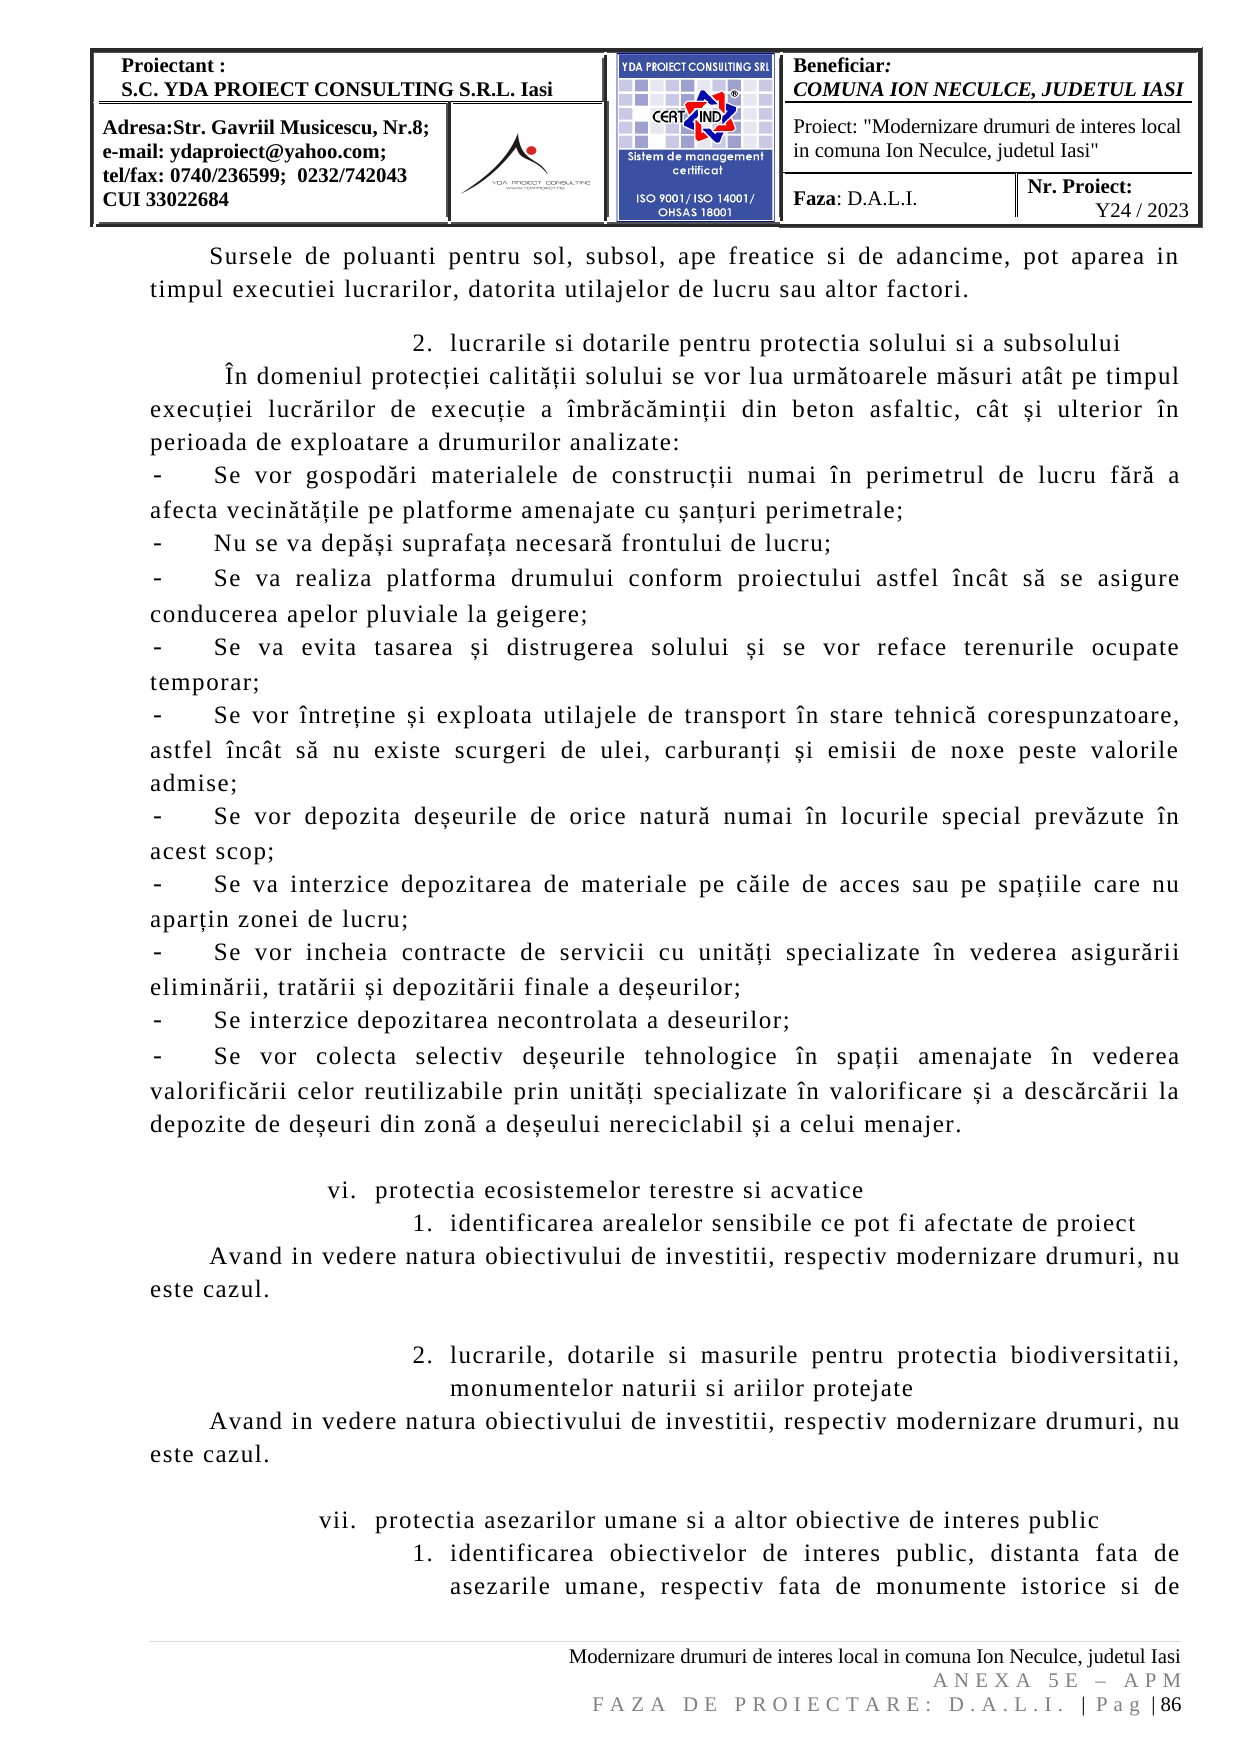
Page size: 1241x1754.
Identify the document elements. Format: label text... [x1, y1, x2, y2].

list lucrarile, dotarile si masurile pentru protectia biodiversitatii, monumentelor naturii si ariilor protejate [412, 1340, 1181, 1402]
list Se vor gospodări materialele de construcții numai în perimetrul de lucru fără a afecta vecinătățile pe platforme amenajate cu șanțuri perimetrale; [150, 460, 1181, 524]
list lucrarile si dotarile pentru protectia solului si a subsolului [412, 328, 1181, 357]
list Se vor întreține și exploata utilajele de transport în stare tehnică corespunzatoare, astfel încât să nu existe scurgeri de ulei, carburanți și emisii de noxe peste valorile admise; [150, 700, 1181, 797]
list Nu se va depăși suprafața necesară frontului de lucru; [150, 528, 1181, 559]
list Se va interzice depozitarea de materiale pe căile de acces sau pe spațiile care nu aparțin zonei de lucru; [150, 869, 1181, 933]
list protectia asezarilor umane si a altor obiective de interes public [356, 1505, 1181, 1534]
list Se interzice depozitarea necontrolata a deseurilor; [150, 1005, 1181, 1036]
text În domeniul protecției calității solului se vor lua următoarele măsuri atât pe timpul execuției lucrărilor de execuție a îmbrăcăminții din beton asfaltic, cât și ulterior în perioada de exploatare a drumurilor analizate: [150, 361, 1181, 456]
picture [460, 133, 590, 194]
picture [616, 53, 775, 222]
list Se va realiza platforma drumului conform proiectului astfel încât să se asigure conducerea apelor pluviale la geigere; [150, 563, 1181, 627]
list identificarea arealelor sensibile ce pot fi afectate de proiect [412, 1208, 1181, 1237]
list protectia ecosistemelor terestre si acvatice [356, 1175, 1181, 1204]
list Avand in vedere natura obiectivului de investitii, respectiv modernizare drumuri, nu este cazul. [150, 1241, 1181, 1303]
list Avand in vedere natura obiectivului de investitii, respectiv modernizare drumuri, nu este cazul. [150, 1406, 1181, 1468]
list Se vor incheia contracte de servicii cu unități specializate în vederea asigurării eliminării, tratării și depozitării finale a deșeurilor; [150, 937, 1181, 1001]
list Se vor depozita deșeurile de orice natură numai în locurile special prevăzute în acest scop; [150, 801, 1181, 865]
text Sursele de poluanti pentru sol, subsol, ape freatice si de adancime, pot aparea in timpul executiei lucrarilor, datorita utilajelor de lucru sau altor factori. [150, 241, 1181, 303]
list Se va evita tasarea și distrugerea solului și se vor reface terenurile ocupate temporar; [150, 632, 1181, 696]
list Se vor colecta selectiv deșeurile tehnologice în spații amenajate în vederea valorificării celor reutilizabile prin unități specializate în valorificare și a descărcării la depozite de deșeuri din zonă a deșeului nereciclabil și a celui menajer. [150, 1041, 1181, 1138]
